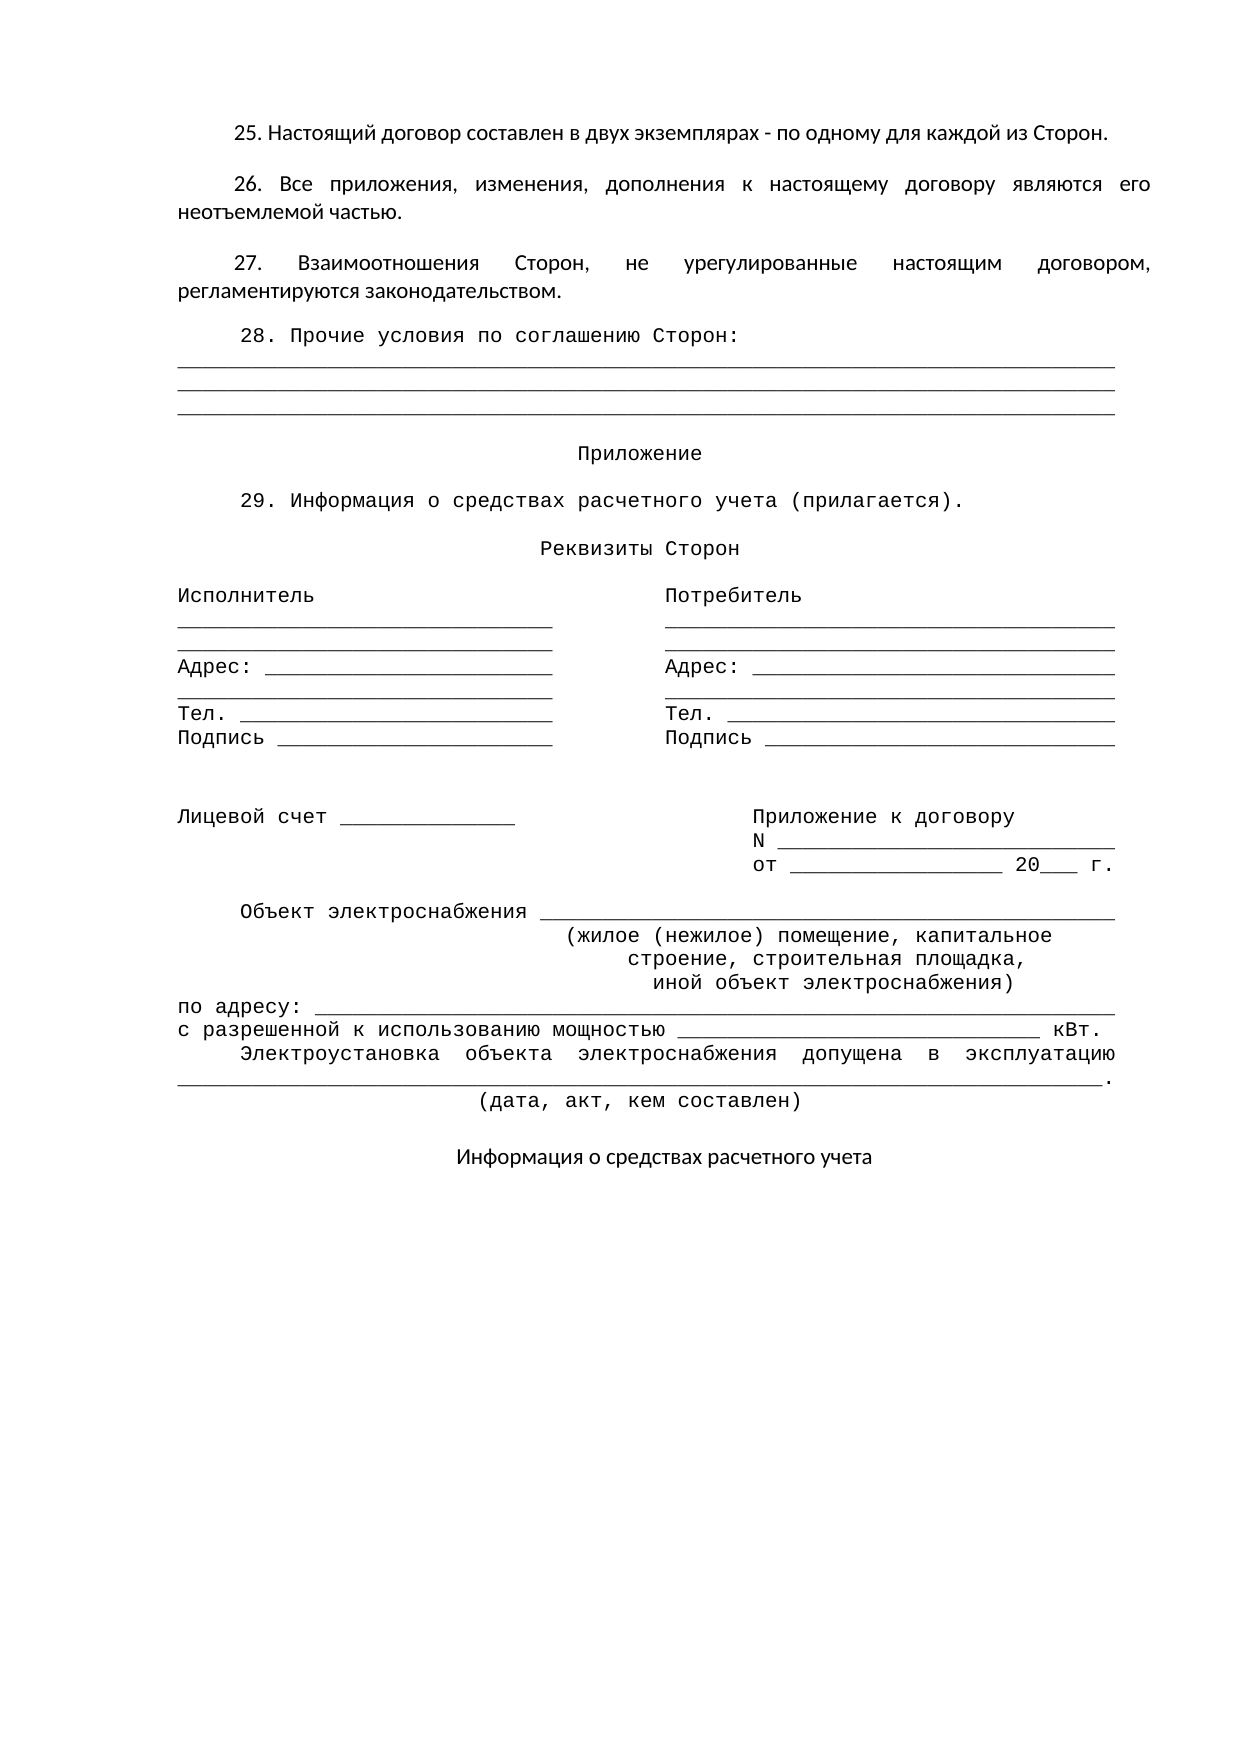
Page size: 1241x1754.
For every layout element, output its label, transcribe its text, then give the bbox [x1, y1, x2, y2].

text ___________________________________________________________________________ [177, 396, 1152, 419]
text Приложение [177, 443, 1152, 467]
text иной объект электроснабжения) [177, 972, 1152, 996]
text Информация о средствах расчетного учета [177, 1142, 1152, 1170]
text 27. Взаимоотношения Сторон, не урегулированные настоящим договором, регламентируются законодательством. [177, 248, 1152, 304]
text 29. Информация о средствах расчетного учета (прилагается). [177, 490, 1152, 514]
text по адресу: ________________________________________________________________ [177, 996, 1152, 1019]
text Адрес: _______________________ Адрес: _____________________________ [177, 656, 1152, 679]
text от _________________ 20___ г. [177, 854, 1152, 877]
text 26. Все приложения, изменения, дополнения к настоящему договору являются его неотъемлемой частью. [177, 169, 1152, 225]
text строение, строительная площадка, [177, 948, 1152, 972]
text ______________________________ ____________________________________ [177, 632, 1152, 656]
text Исполнитель Потребитель [177, 585, 1152, 609]
text 25. Настоящий договор составлен в двух экземплярах - по одному для каждой из Сторон. [177, 118, 1152, 146]
text Тел. _________________________ Тел. _______________________________ [177, 703, 1152, 727]
text N ___________________________ [177, 830, 1152, 854]
text (жилое (нежилое) помещение, капитальное [177, 925, 1152, 948]
text с разрешенной к использованию мощностью _____________________________ кВт. [177, 1019, 1152, 1043]
text ___________________________________________________________________________ [177, 372, 1152, 396]
text Подпись ______________________ Подпись ____________________________ [177, 727, 1152, 751]
text Объект электроснабжения ______________________________________________ [177, 901, 1152, 925]
text 28. Прочие условия по соглашению Сторон: [177, 325, 1152, 348]
text ___________________________________________________________________________ [177, 348, 1152, 372]
text Лицевой счет ______________ Приложение к договору [177, 807, 1152, 830]
text ______________________________ ____________________________________ [177, 679, 1152, 703]
text ______________________________ ____________________________________ [177, 609, 1152, 632]
text (дата, акт, кем составлен) [177, 1090, 1152, 1114]
text __________________________________________________________________________. [177, 1067, 1152, 1090]
text Реквизиты Сторон [177, 538, 1152, 561]
text Электроустановка объекта электроснабжения допущена в эксплуатацию [177, 1043, 1152, 1067]
